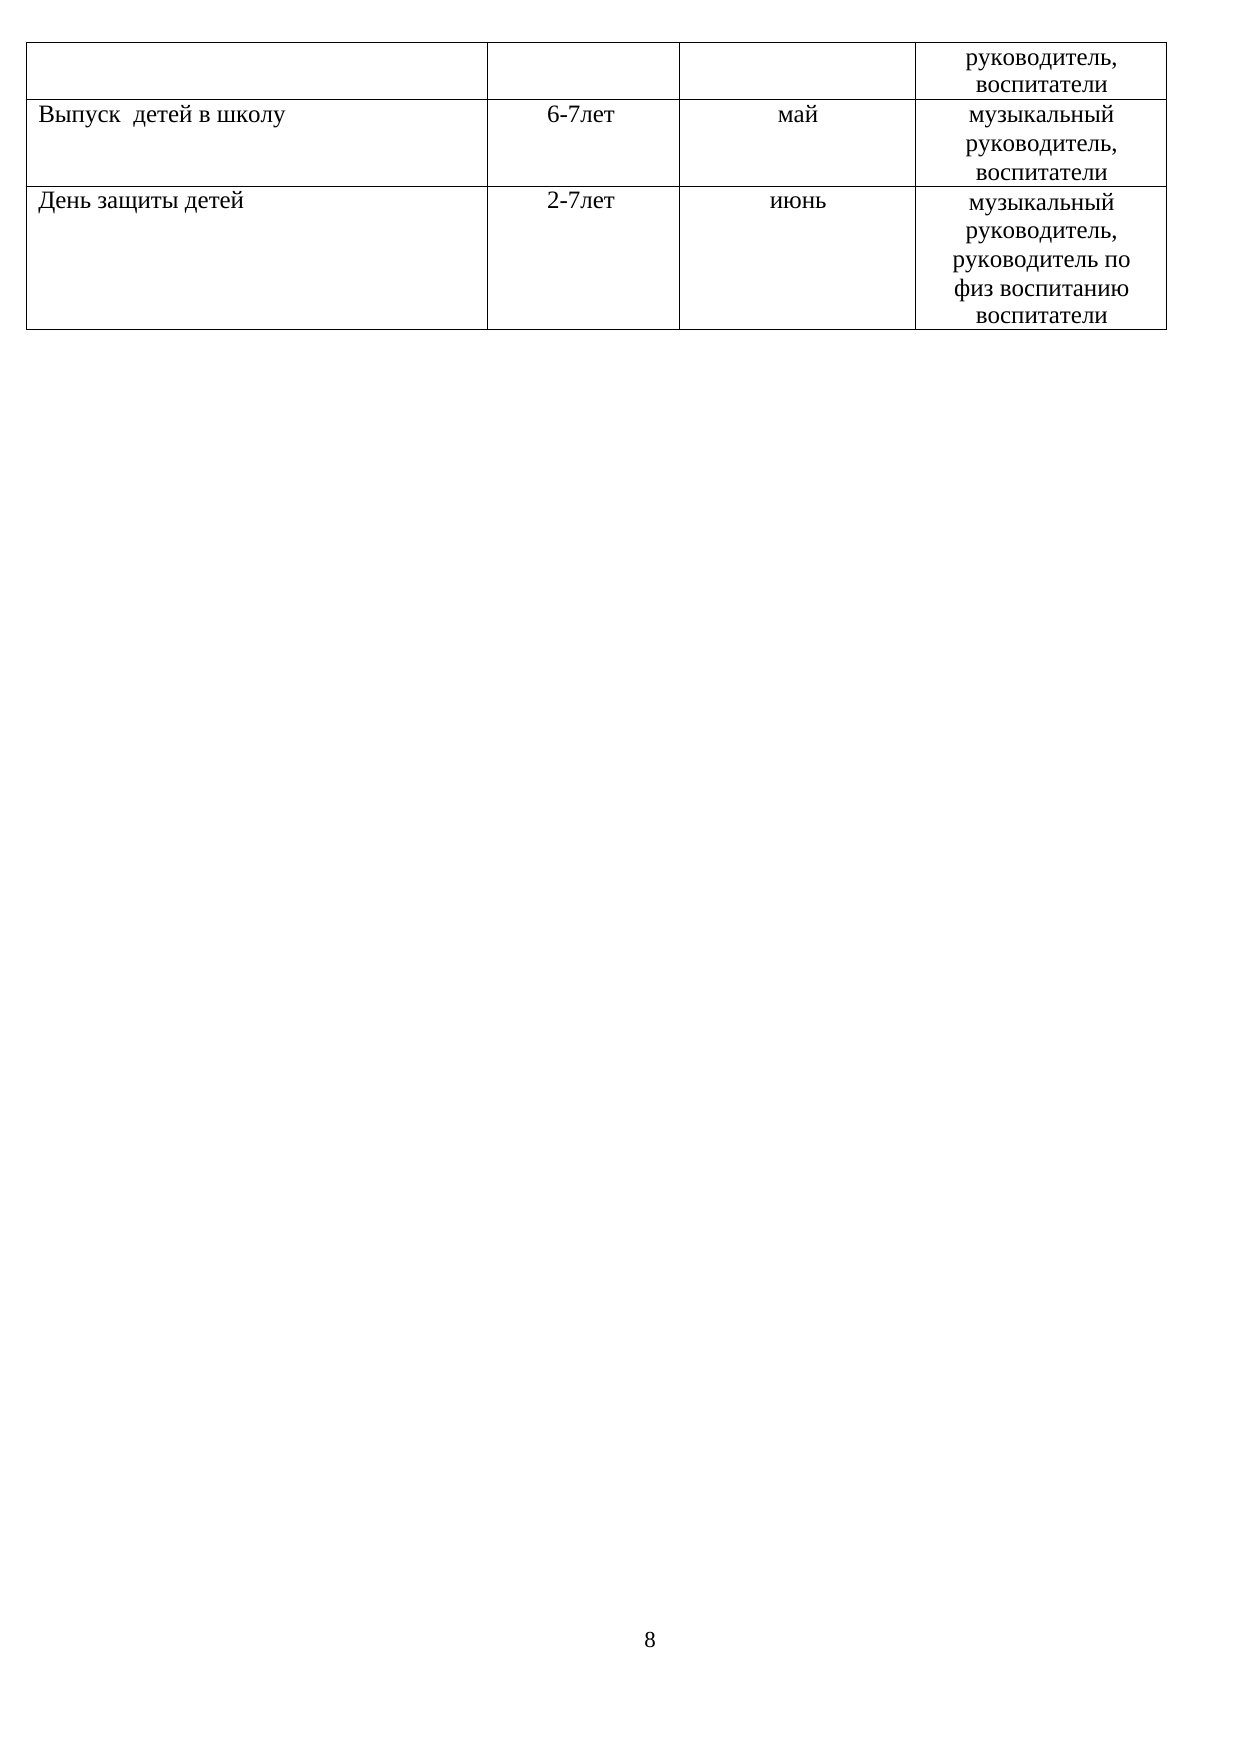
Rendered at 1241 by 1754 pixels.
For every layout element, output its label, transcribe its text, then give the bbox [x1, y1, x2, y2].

table_cell 2-7лет [488, 187, 679, 329]
table_cell музыкальный руководитель,воспитатели [916, 100, 1166, 186]
table_header [27, 43, 487, 99]
table_cell май [680, 100, 915, 186]
table_cell Выпуск детей в школу [27, 100, 487, 186]
table_cell июнь [680, 187, 915, 329]
table_header [488, 43, 679, 99]
table_cell 6-7лет [488, 100, 679, 186]
table_cell музыкальный руководитель, руководитель по физ воспитанию воспитатели [916, 187, 1166, 329]
table_header руководитель, воспитатели [916, 43, 1166, 99]
table_header [680, 43, 915, 99]
table_cell День защиты детей [27, 187, 487, 329]
